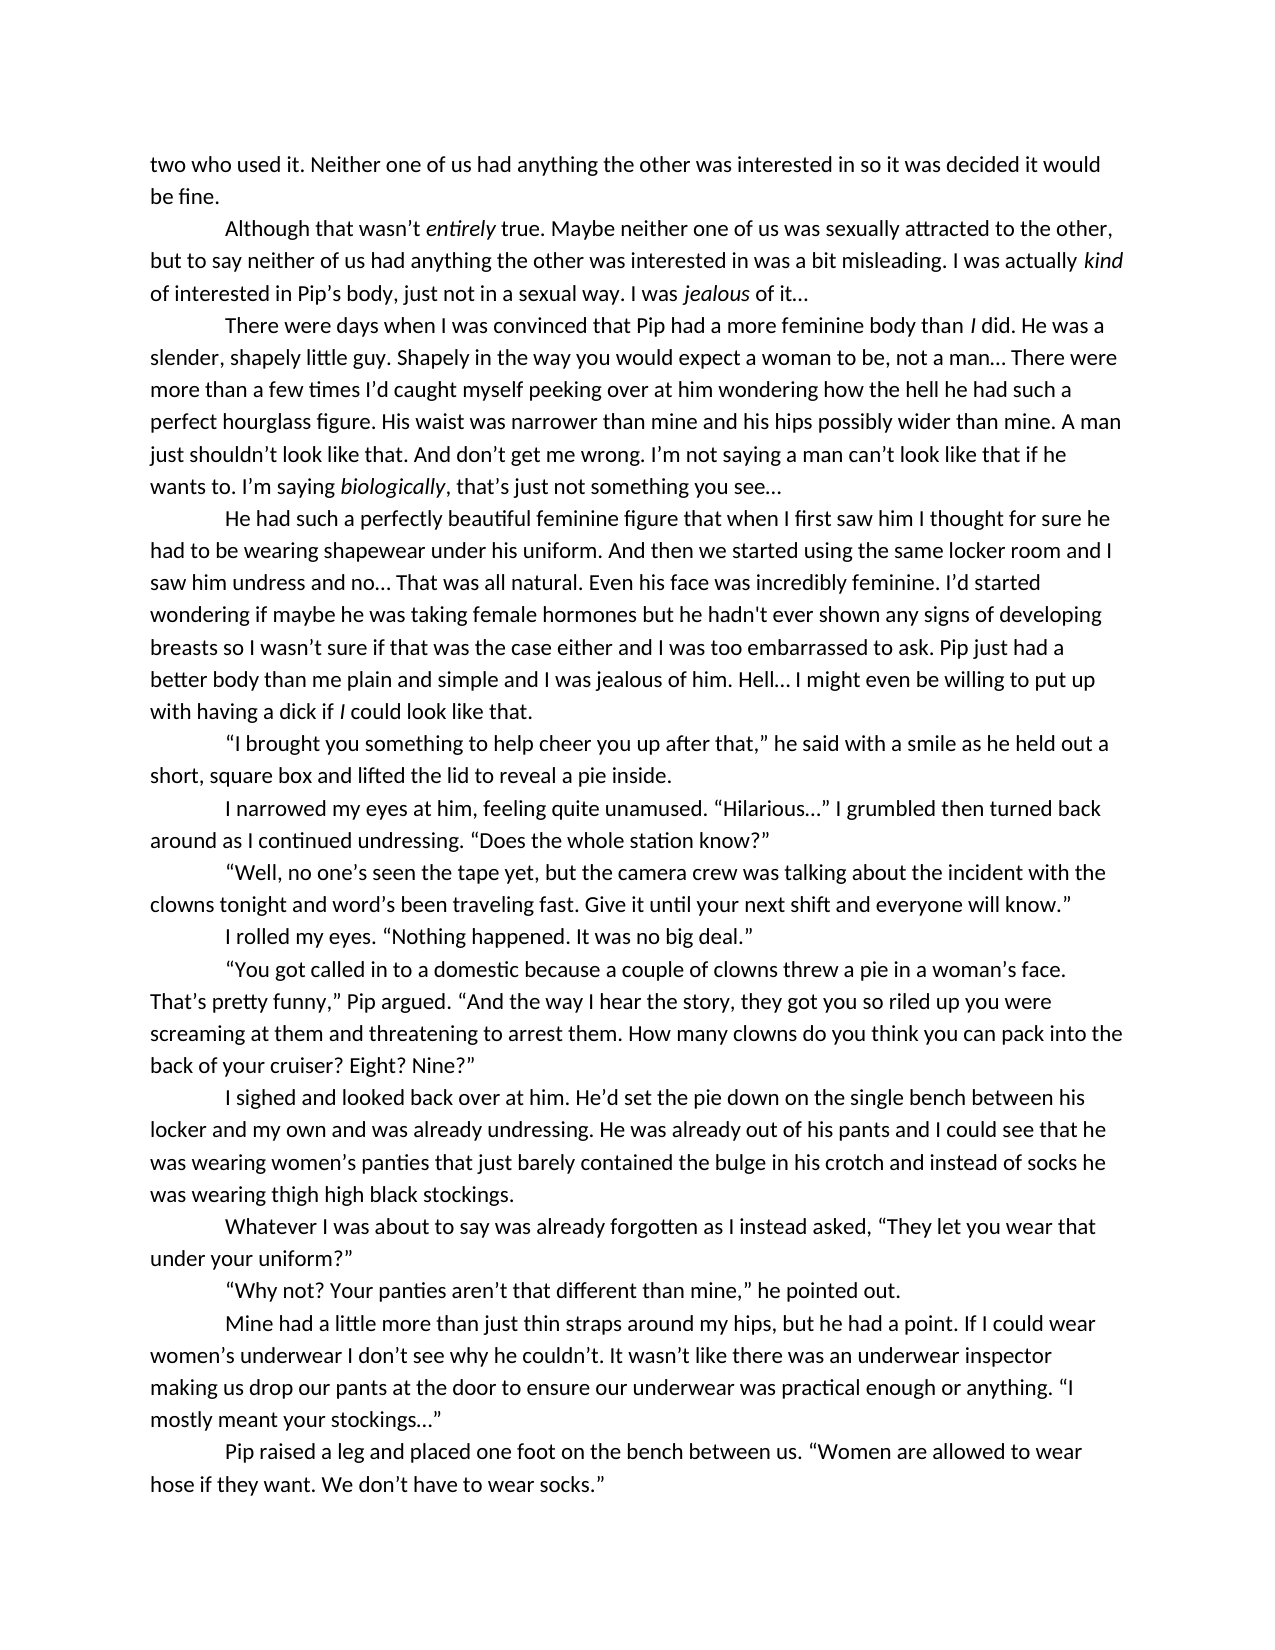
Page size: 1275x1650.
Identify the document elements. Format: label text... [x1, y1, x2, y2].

text Pip raised a leg and placed one foot on the bench between us. “Women are allowed to wear hose if they want. We don’t have to wear socks.” [150, 1437, 1125, 1498]
text “Why not? Your panties aren’t that different than mine,” he pointed out. [150, 1277, 1125, 1304]
text I rolled my eyes. “Nothing happened. It was no big deal.” [150, 922, 1125, 951]
text “I brought you something to help cheer you up after that,” he said with a smile as he held out a short, square box and lifted the lid to reveal a pie inside. [150, 729, 1125, 789]
text He had such a perfectly beautiful feminine figure that when I first saw him I thought for sure he had to be wearing shapewear under his uniform. And then we started using the same locker room and I saw him undress and no… That was all natural. Even his face was incredibly feminine. I’d started wondering if maybe he was taking female hormones but he hadn't ever shown any signs of developing breasts so I wasn’t sure if that was the case either and I was too embarrassed to ask. Pip just had a better body than me plain and simple and I was jealous of him. Hell… I might even be willing to put up with having a dick if I could look like that. [150, 504, 1125, 725]
text “Well, no one’s seen the tape yet, but the camera crew was talking about the incident with the clowns tonight and word’s been traveling fast. Give it until your next shift and everyone will know.” [150, 858, 1125, 918]
text I narrowed my eyes at him, feeling quite unamused. “Hilarious…” I grumbled then turned back around as I continued undressing. “Does the whole station know?” [150, 794, 1125, 854]
text Whatever I was about to say was already forgotten as I instead asked, “They let you wear that under your uniform?” [150, 1212, 1125, 1272]
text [150, 150, 1125, 210]
text “You got called in to a domestic because a couple of clowns threw a pie in a woman’s face. That’s pretty funny,” Pip argued. “And the way I hear the story, they got you so riled up you were screaming at them and threatening to arrest them. How many clowns do you think you can pack into the back of your cruiser? Eight? Nine?” [150, 955, 1125, 1079]
text I sighed and looked back over at him. He’d set the pie down on the single bench between his locker and my own and was already undressing. He was already out of his pants and I could see that he was wearing women’s panties that just barely contained the bulge in his crotch and instead of socks he was wearing thigh high black stockings. [150, 1083, 1125, 1208]
text Although that wasn’t entirely true. Maybe neither one of us was sexually attracted to the other, but to say neither of us had anything the other was interested in was a bit misleading. I was actually kind of interested in Pip’s body, just not in a sexual way. I was jealous of it… [150, 214, 1125, 307]
text Mine had a little more than just thin straps around my hips, but he had a point. If I could wear women’s underwear I don’t see why he couldn’t. It wasn’t like there was an underwear inspector making us drop our pants at the door to ensure our underwear was practical enough or anything. “I mostly meant your stockings…” [150, 1309, 1125, 1433]
text There were days when I was convinced that Pip had a more feminine body than I did. He was a slender, shapely little guy. Shapely in the way you would expect a woman to be, not a man… There were more than a few times I’d caught myself peeking over at him wondering how the hell he had such a perfect hourglass figure. His waist was narrower than mine and his hips possibly wider than mine. A man just shouldn’t look like that. And don’t get me wrong. I’m not saying a man can’t look like that if he wants to. I’m saying biologically, that’s just not something you see… [150, 311, 1125, 500]
